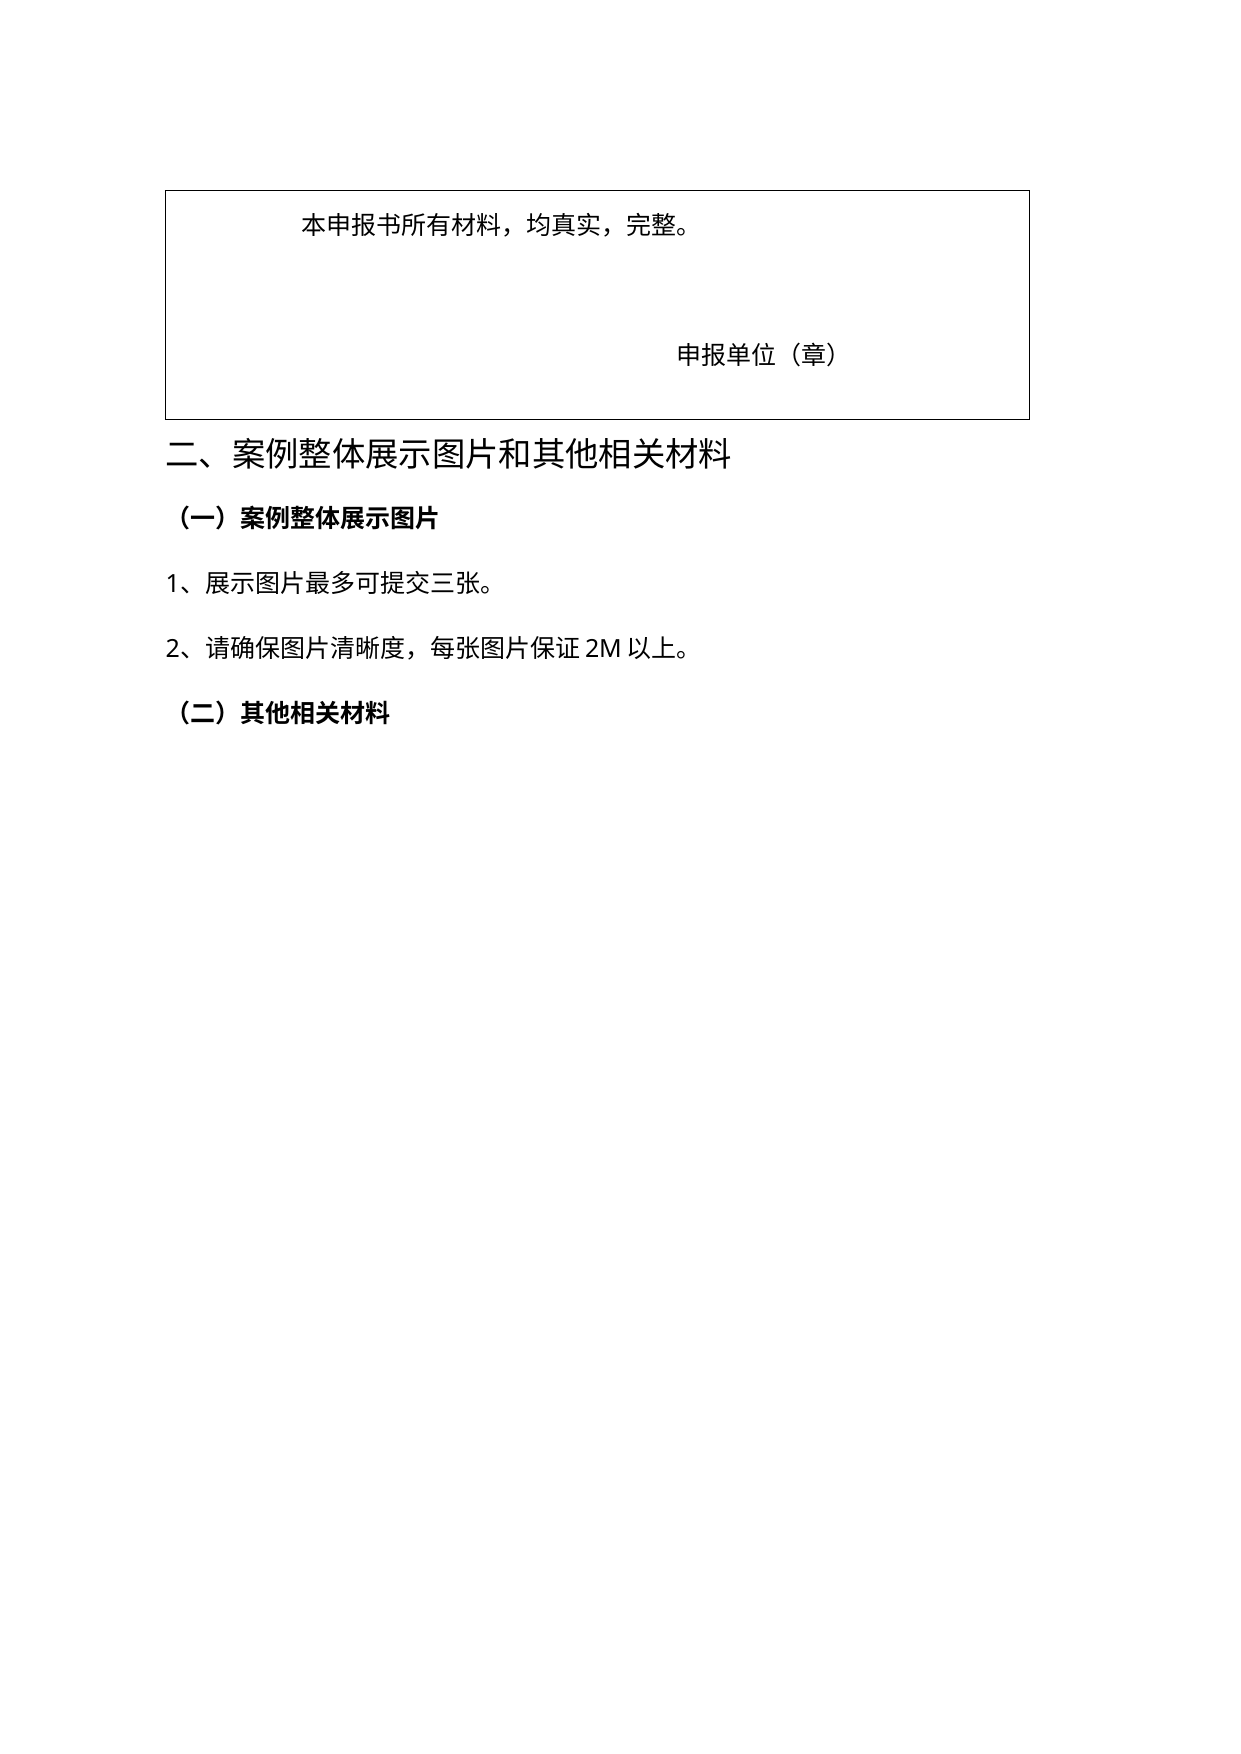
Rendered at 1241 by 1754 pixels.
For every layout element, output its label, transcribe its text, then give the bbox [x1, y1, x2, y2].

list 案例整体展示图片和其他相关材料 [165, 419, 1075, 484]
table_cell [166, 191, 1029, 418]
text （二）其他相关材料 [165, 679, 1075, 744]
text （一）案例整体展示图片 [165, 484, 1075, 549]
text 1、展示图片最多可提交三张。 [165, 549, 1075, 614]
text 2、请确保图片清晰度，每张图片保证2M以上。 [165, 614, 1075, 679]
